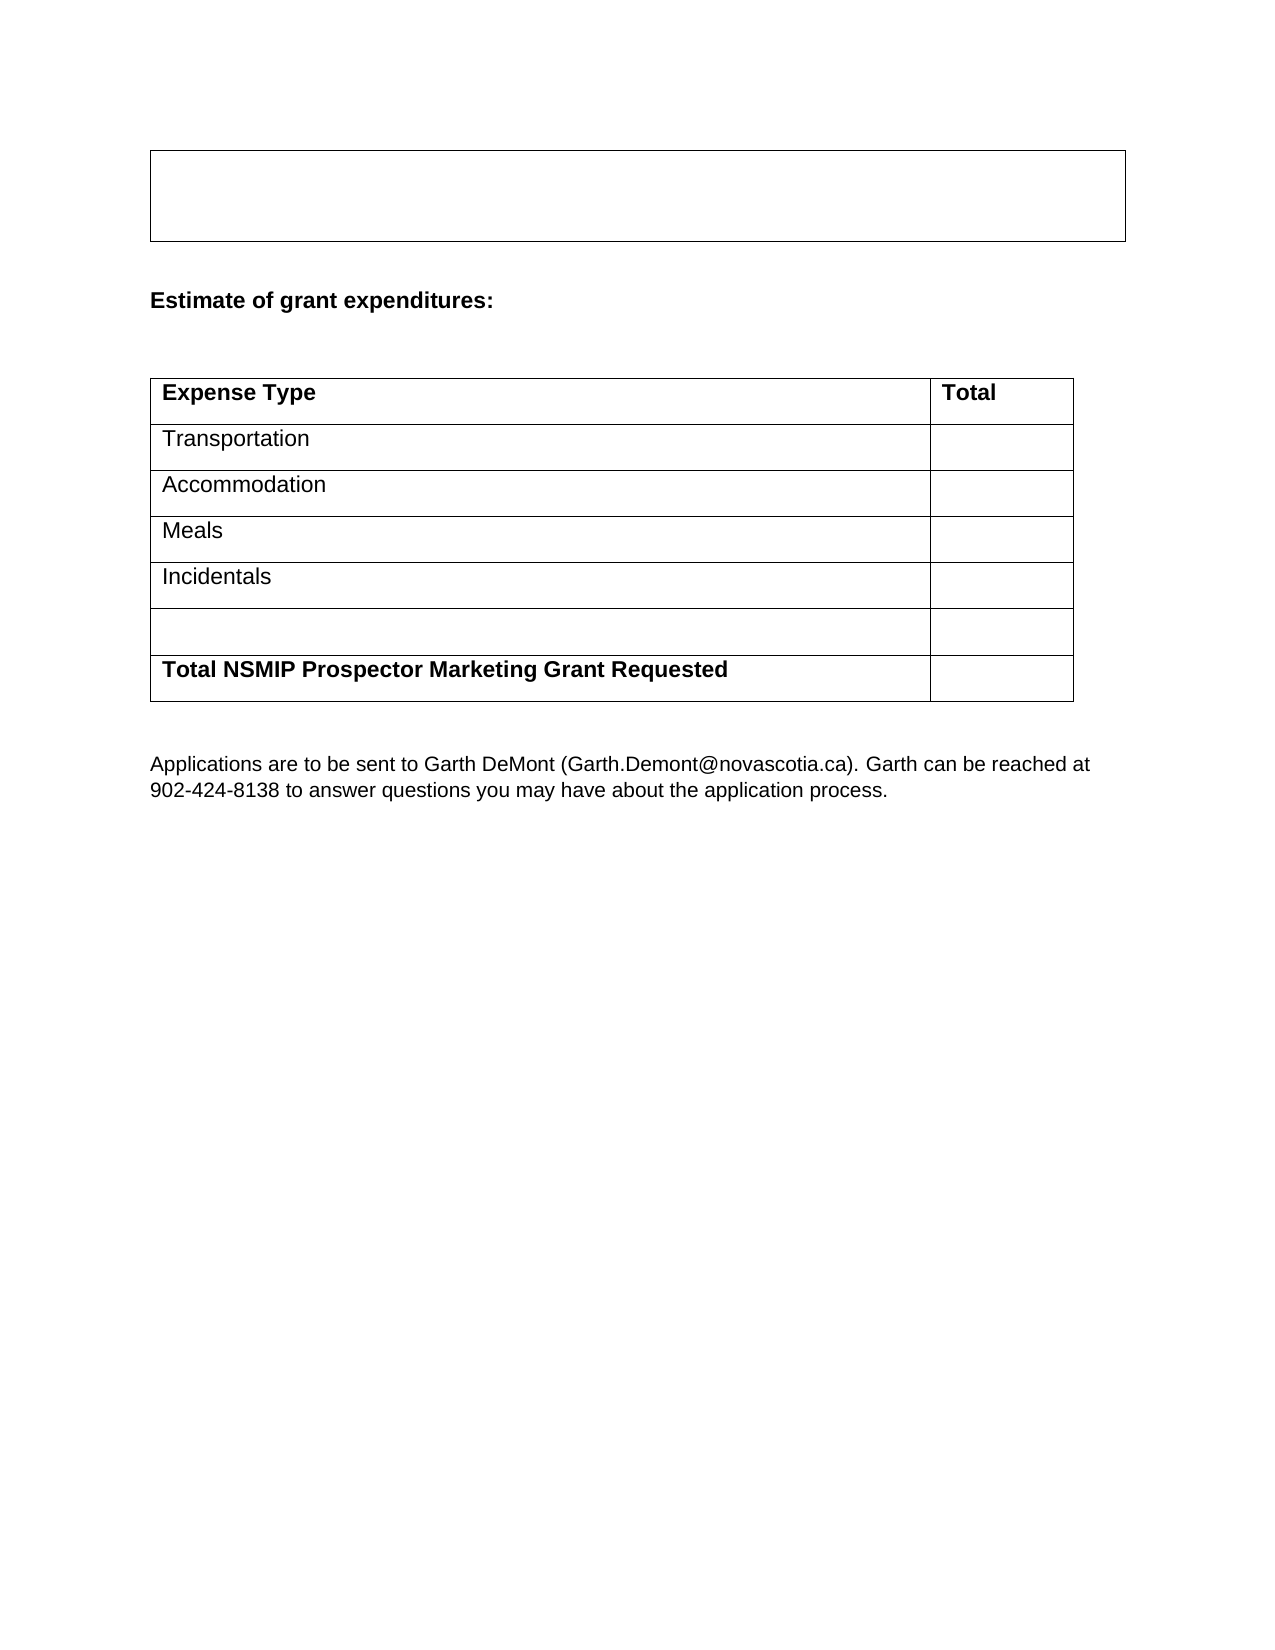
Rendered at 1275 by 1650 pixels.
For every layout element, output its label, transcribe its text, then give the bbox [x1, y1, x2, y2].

table_cell [931, 471, 1073, 516]
table_header Expense Type [151, 379, 930, 424]
table_header Total [931, 379, 1073, 424]
table_header [151, 151, 1125, 241]
table_cell [931, 517, 1073, 562]
table_cell Meals [151, 517, 930, 562]
table_cell Accommodation [151, 471, 930, 516]
table_cell Total NSMIP Prospector Marketing Grant Requested [151, 656, 930, 701]
text Estimate of grant expenditures: [150, 287, 1125, 314]
text Applications are to be sent to Garth DeMont (Garth.Demont@novascotia.ca). Garth can be reached at 902-424-8138 to answer questions you may have about the application process. [150, 752, 1125, 802]
table_cell [151, 609, 930, 654]
table_cell [931, 609, 1073, 654]
table_cell Transportation [151, 425, 930, 470]
table_cell [931, 425, 1073, 470]
table_cell Incidentals [151, 563, 930, 608]
table_cell [931, 563, 1073, 608]
table_cell [931, 656, 1073, 701]
